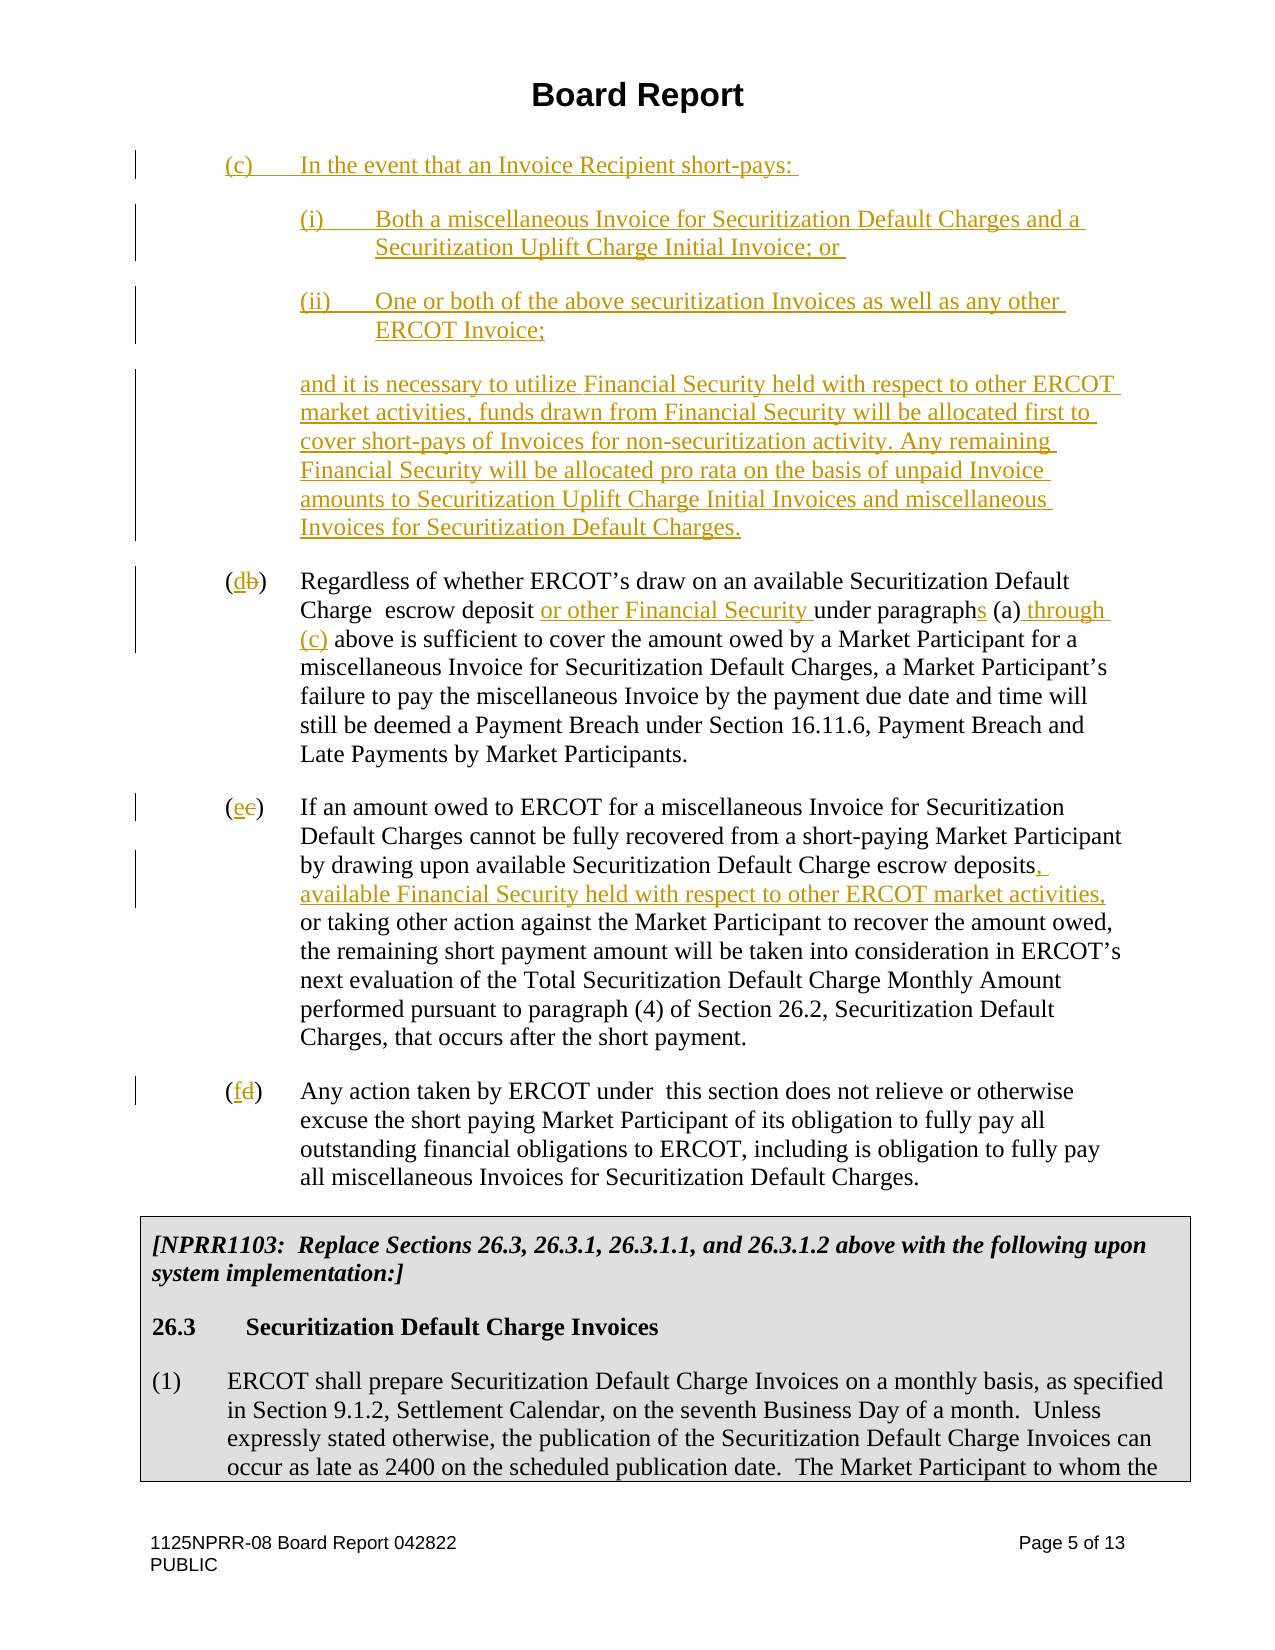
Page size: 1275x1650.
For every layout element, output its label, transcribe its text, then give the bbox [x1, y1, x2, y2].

text () If an amount owed to ERCOT for a miscellaneous Invoice for Securitization Default Charges cannot be fully recovered from a short-paying Market Participant by drawing upon available Securitization Default Charge escrow deposits or taking other action against the Market Participant to recover the amount owed, the remaining short payment amount will be taken into consideration in ERCOT’s next evaluation of the Total Securitization Default Charge Monthly Amount performed pursuant to paragraph (4) of Section 26.2, Securitization Default Charges, that occurs after the short payment. [225, 792, 1125, 1051]
text () Any action taken by ERCOT under this section does not relieve or otherwise excuse the short paying Market Participant of its obligation to fully pay all outstanding financial obligations to ERCOT, including is obligation to fully pay all miscellaneous Invoices for Securitization Default Charges. [225, 1076, 1125, 1191]
text () Regardless of whether ERCOT’s draw on an available Securitization Default Charge escrow deposit under paragraph (a) above is sufficient to cover the amount owed by a Market Participant for a miscellaneous Invoice for Securitization Default Charges, a Market Participant’s failure to pay the miscellaneous Invoice by the payment due date and time will still be deemed a Payment Breach under Section 16.11.6, Payment Breach and Late Payments by Market Participants. [225, 566, 1125, 767]
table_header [141, 1217, 1190, 1481]
